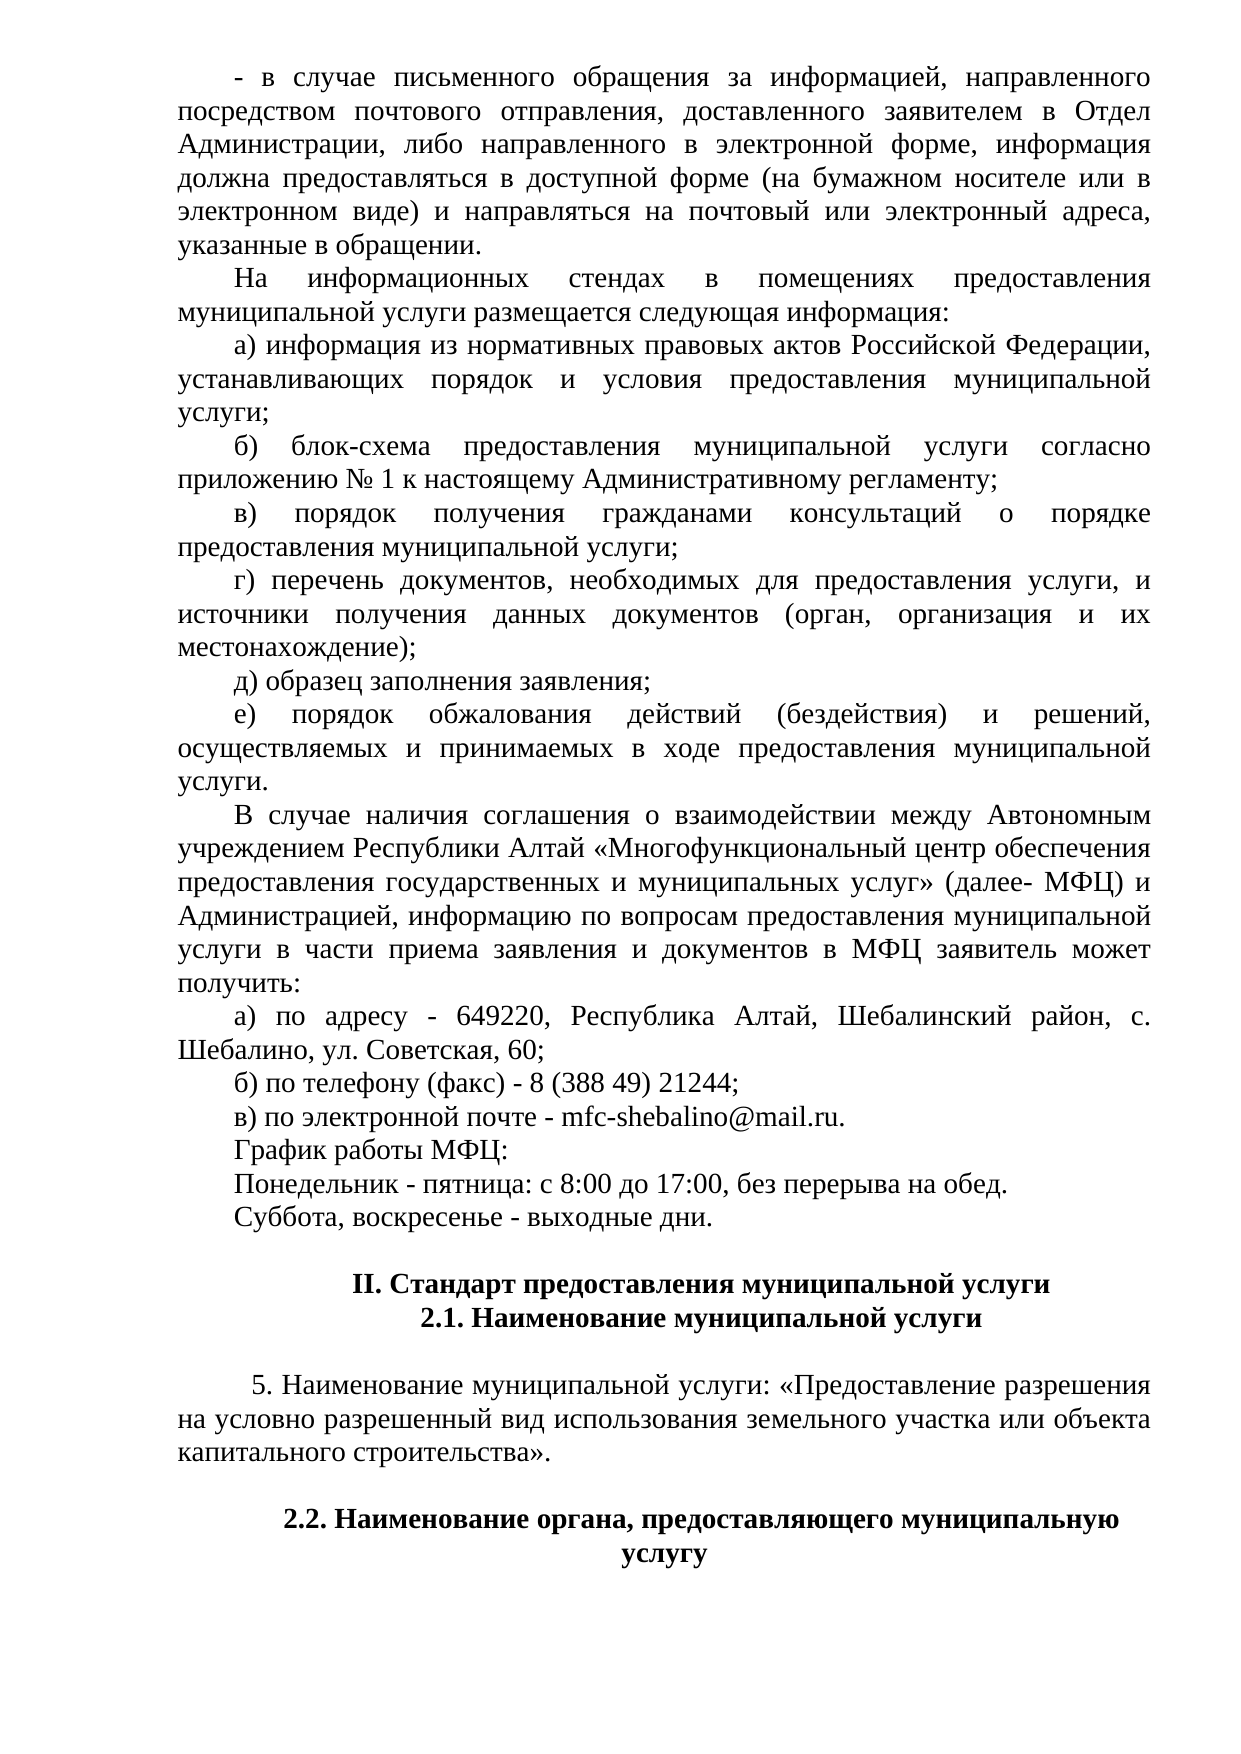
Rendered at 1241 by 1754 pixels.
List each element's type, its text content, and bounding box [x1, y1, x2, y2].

text Суббота, воскресенье - выходные дни. [177, 1199, 1152, 1233]
text 2.1. Наименование муниципальной услуги [177, 1300, 1152, 1334]
text г) перечень документов, необходимых для предоставления услуги, и источники получения данных документов (орган, организация и их местонахождение); [177, 562, 1152, 663]
text Понедельник - пятница: с 8:00 до 17:00, без перерыва на обед. [177, 1166, 1152, 1199]
text - в случае письменного обращения за информацией, направленного посредством почтового отправления, доставленного заявителем в Отдел Администрации, либо направленного в электронной форме, информация должна предоставляться в доступной форме (на бумажном носителе или в электронном виде) и направляться на почтовый или электронный адреса, указанные в обращении. [177, 59, 1152, 260]
text б) по телефону (факс) - 8 (388 49) 21244; [177, 1065, 1152, 1099]
text в) порядок получения гражданами консультаций о порядке предоставления муниципальной услуги; [177, 495, 1152, 562]
text 5. Наименование муниципальной услуги: «Предоставление разрешения на условно разрешенный вид использования земельного участка или объекта капитального строительства». [177, 1367, 1152, 1468]
text II. Стандарт предоставления муниципальной услуги [177, 1267, 1152, 1300]
text а) информация из нормативных правовых актов Российской Федерации, устанавливающих порядок и условия предоставления муниципальной услуги; [177, 327, 1152, 428]
text в) по электронной почте - mfc-shebalino@mail.ru. [177, 1099, 1152, 1132]
text д) образец заполнения заявления; [177, 663, 1152, 696]
text 2.2. Наименование органа, предоставляющего муниципальную услугу [177, 1501, 1152, 1568]
text На информационных стендах в помещениях предоставления муниципальной услуги размещается следующая информация: [177, 260, 1152, 327]
text б) блок-схема предоставления муниципальной услуги согласно приложению № 1 к настоящему Административному регламенту; [177, 428, 1152, 495]
text е) порядок обжалования действий (бездействия) и решений, осуществляемых и принимаемых в ходе предоставления муниципальной услуги. [177, 696, 1152, 797]
text В случае наличия соглашения о взаимодействии между Автономным учреждением Республики Алтай «Многофункциональный центр обеспечения предоставления государственных и муниципальных услуг» (далее- МФЦ) и Администрацией, информацию по вопросам предоставления муниципальной услуги в части приема заявления и документов в МФЦ заявитель может получить: [177, 797, 1152, 998]
text График работы МФЦ: [177, 1132, 1152, 1166]
text а) по адресу - 649220, Республика Алтай, Шебалинский район, с. Шебалино, ул. Советская, 60; [177, 998, 1152, 1065]
